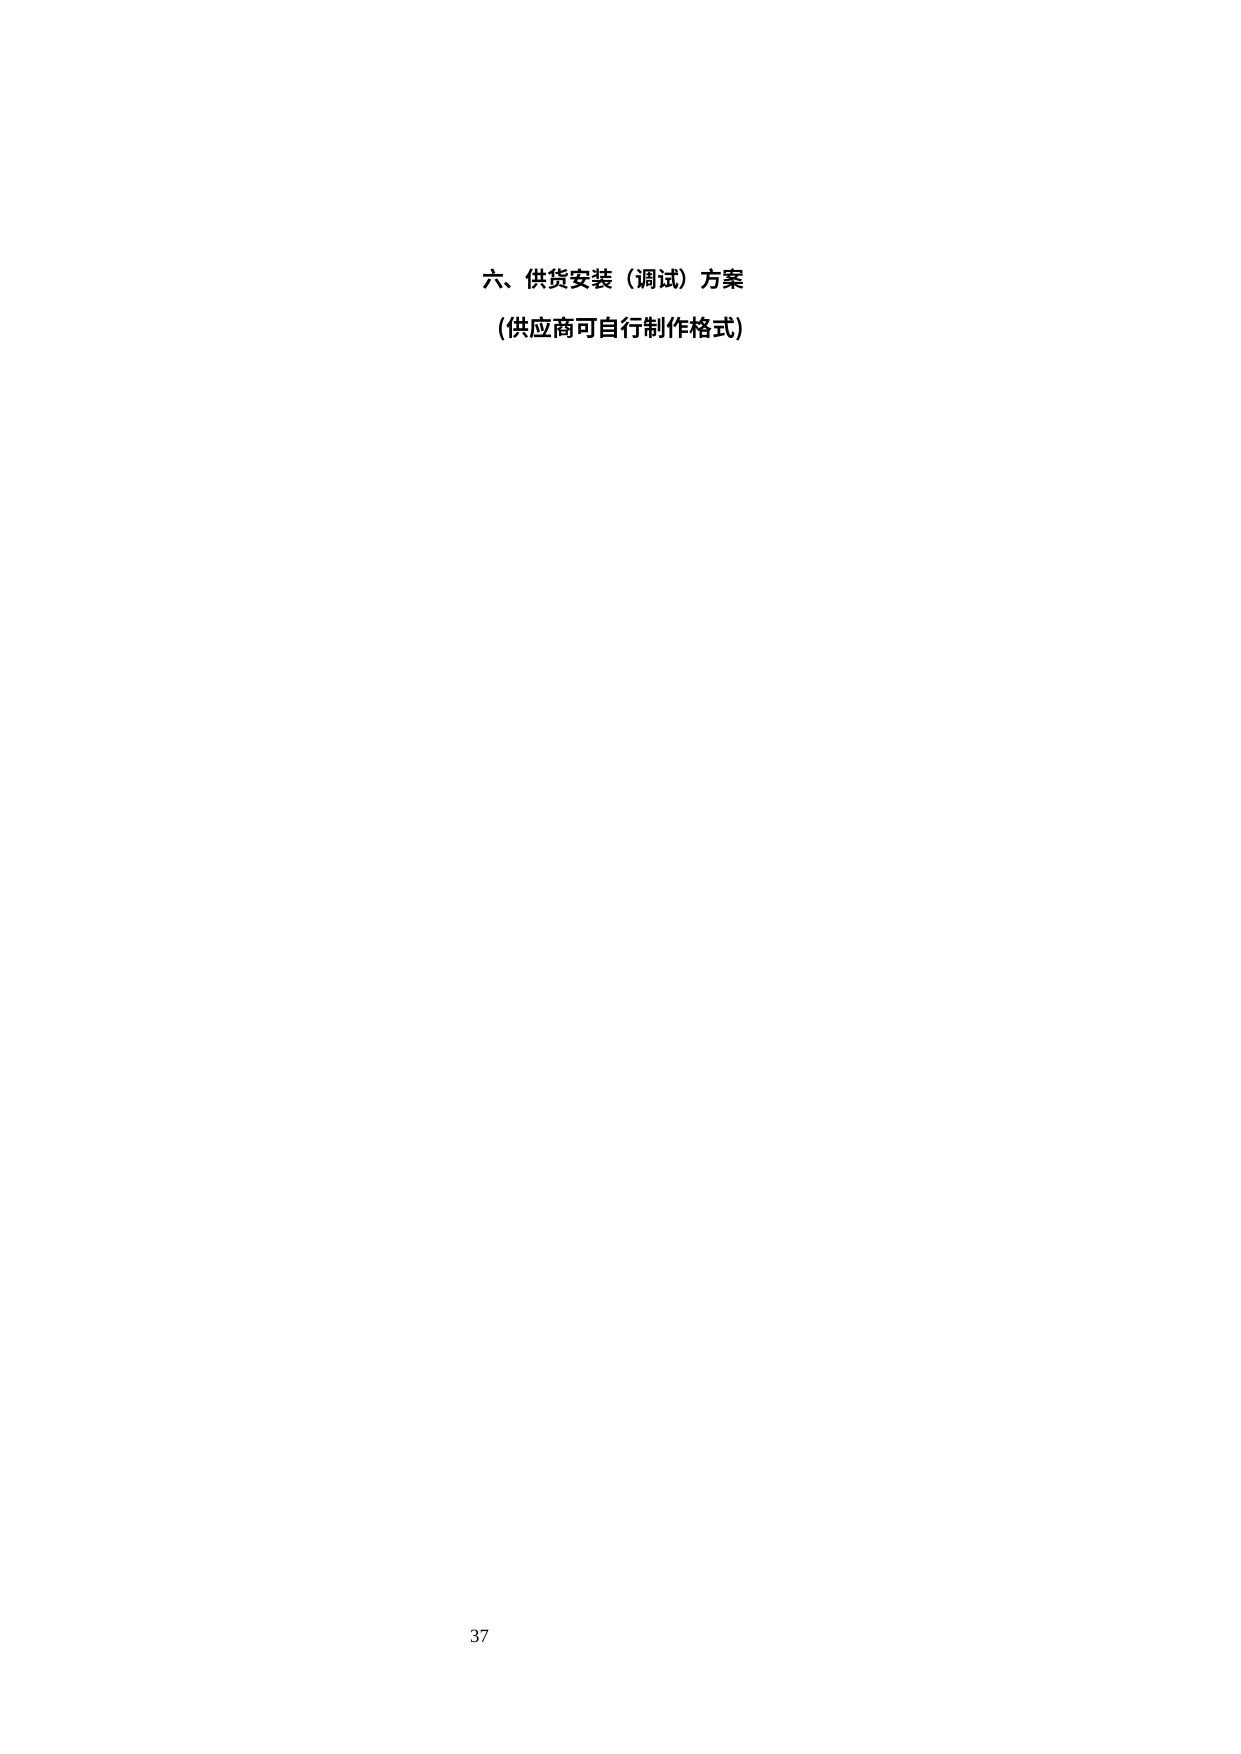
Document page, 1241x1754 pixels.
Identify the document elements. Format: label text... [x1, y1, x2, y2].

text (供应商可自行制作格式) [129, 310, 1111, 343]
subtitle 六、供货安装（调试）方案 [272, 262, 954, 294]
